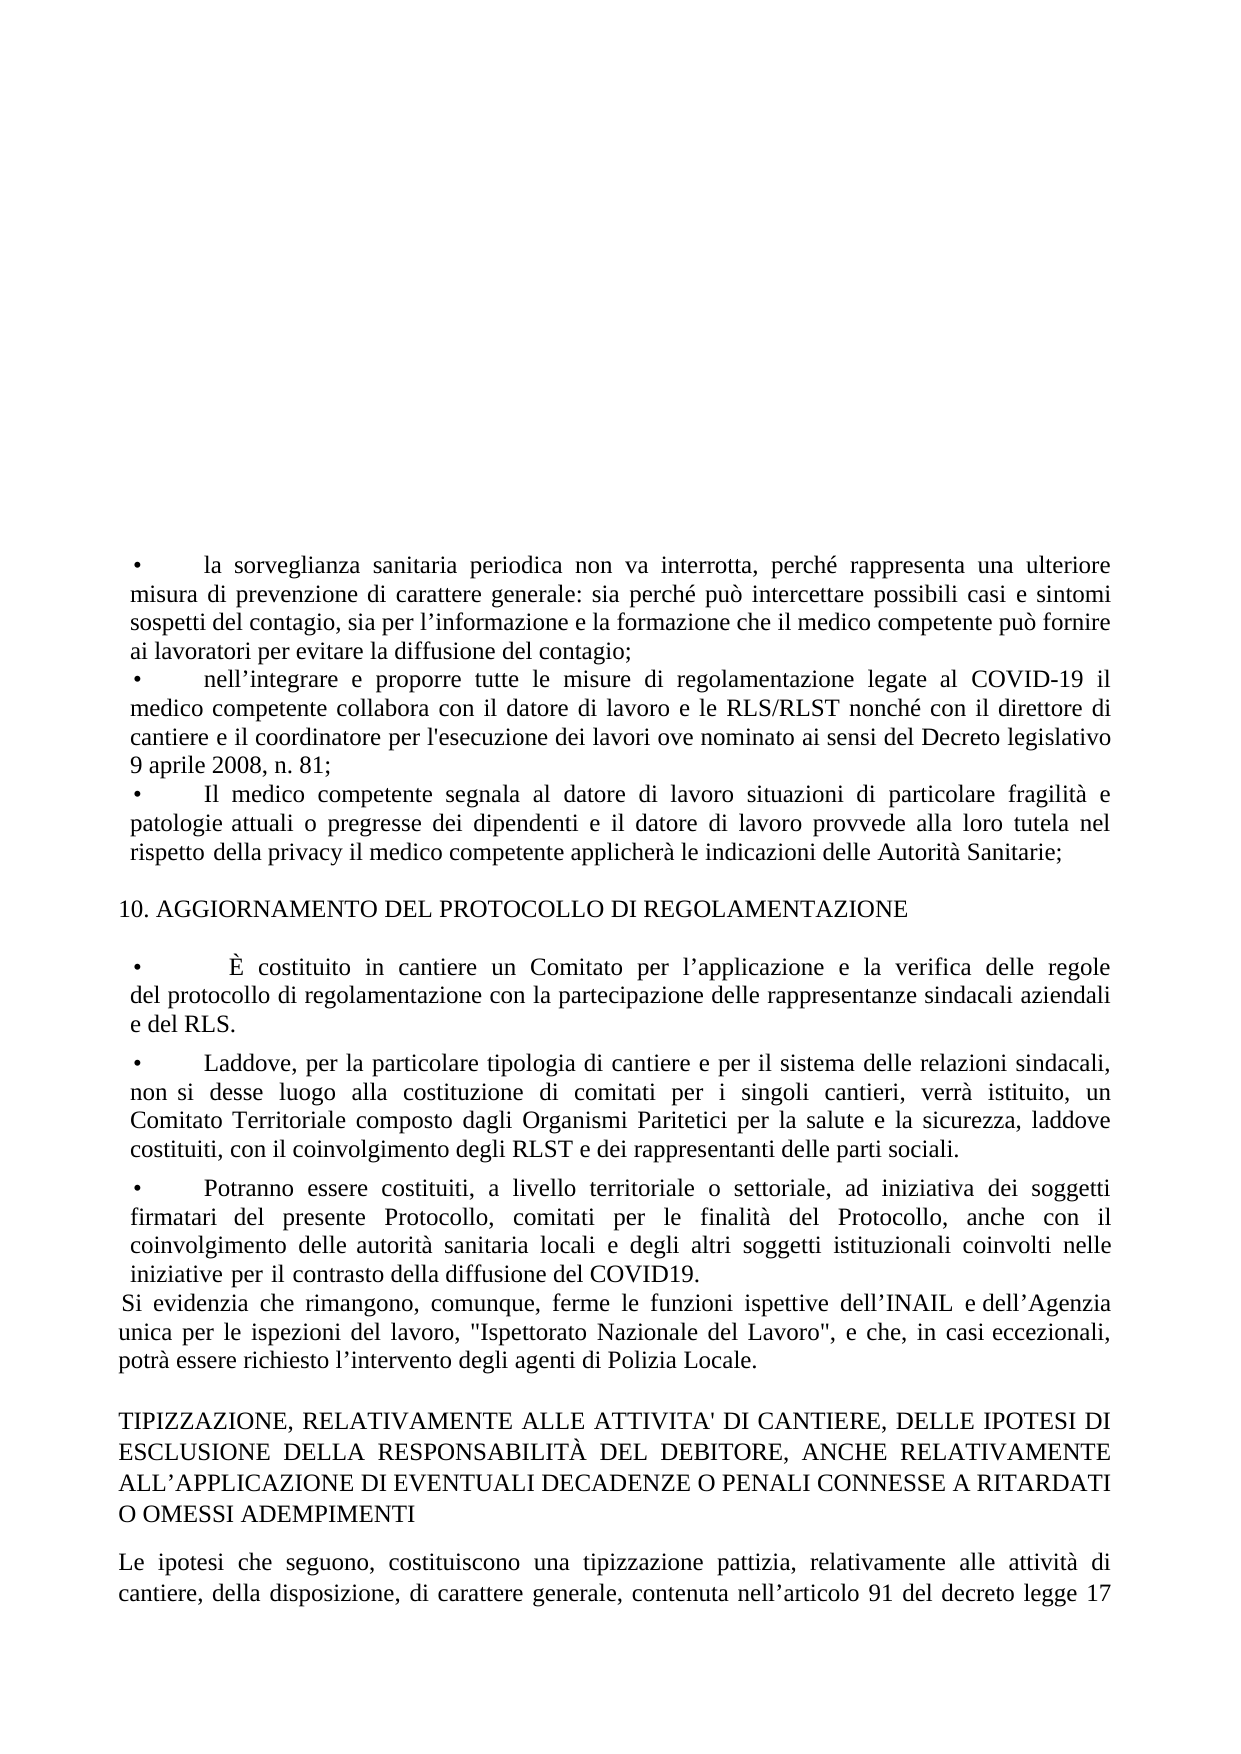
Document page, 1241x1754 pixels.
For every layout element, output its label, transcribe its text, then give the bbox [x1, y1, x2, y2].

text TIPIZZAZIONE, RELATIVAMENTE ALLE ATTIVITA' DI CANTIERE, DELLE IPOTESI DI ESCLUSIONE DELLA RESPONSABILITÀ DEL DEBITORE, ANCHE RELATIVAMENTE ALL’APPLICAZIONE DI EVENTUALI DECADENZE O PENALI CONNESSE A RITARDATI O OMESSI ADEMPIMENTI [118, 1406, 1111, 1528]
text 10. AGGIORNAMENTO DEL PROTOCOLLO DI REGOLAMENTAZIONE [118, 894, 1122, 923]
list nell’integrare e proporre tutte le misure di regolamentazione legate al COVID-19 il medico competente collabora con il datore di lavoro e le RLS/RLST nonché con il direttore di cantiere e il coordinatore per l'esecuzione dei lavori ove nominato ai sensi del Decreto legislativo 9 aprile 2008, n. 81; [130, 665, 1111, 779]
list Il medico competente segnala al datore di lavoro situazioni di particolare fragilità e patologie attuali o pregresse dei dipendenti e il datore di lavoro provvede alla loro tutela nel rispetto della privacy il medico competente applicherà le indicazioni delle Autorità Sanitarie; [130, 779, 1111, 866]
list Potranno essere costituiti, a livello territoriale o settoriale, ad iniziativa dei soggetti firmatari del presente Protocollo, comitati per le finalità del Protocollo, anche con il coinvolgimento delle autorità sanitaria locali e degli altri soggetti istituzionali coinvolti nelle iniziative per il contrasto della diffusione del COVID19. [130, 1174, 1111, 1288]
list la sorveglianza sanitaria periodica non va interrotta, perché rappresenta una ulteriore misura di prevenzione di carattere generale: sia perché può intercettare possibili casi e sintomi sospetti del contagio, sia per l’informazione e la formazione che il medico competente può fornire ai lavoratori per evitare la diffusione del contagio; [130, 551, 1111, 665]
text Le ipotesi che seguono, costituiscono una tipizzazione pattizia, relativamente alle attività di cantiere, della disposizione, di carattere generale, contenuta nell’articolo 91 del decreto legge 17 marzo 2020, [118, 1547, 1111, 1606]
text Si evidenzia che rimangono, comunque, ferme le funzioni ispettive dell’INAIL e dell’Agenzia unica per le ispezioni del lavoro, "Ispettorato Nazionale del Lavoro", e che, in casi eccezionali, potrà essere richiesto l’intervento degli agenti di Polizia Locale. [118, 1288, 1111, 1374]
list Laddove, per la particolare tipologia di cantiere e per il sistema delle relazioni sindacali, non si desse luogo alla costituzione di comitati per i singoli cantieri, verrà istituito, un Comitato Territoriale composto dagli Organismi Paritetici per la salute e la sicurezza, laddove costituiti, con il coinvolgimento degli RLST e dei rappresentanti delle parti sociali. [130, 1049, 1111, 1163]
list È costituito in cantiere un Comitato per l’applicazione e la verifica delle regole del protocollo di regolamentazione con la partecipazione delle rappresentanze sindacali aziendali e del RLS. [130, 952, 1111, 1038]
